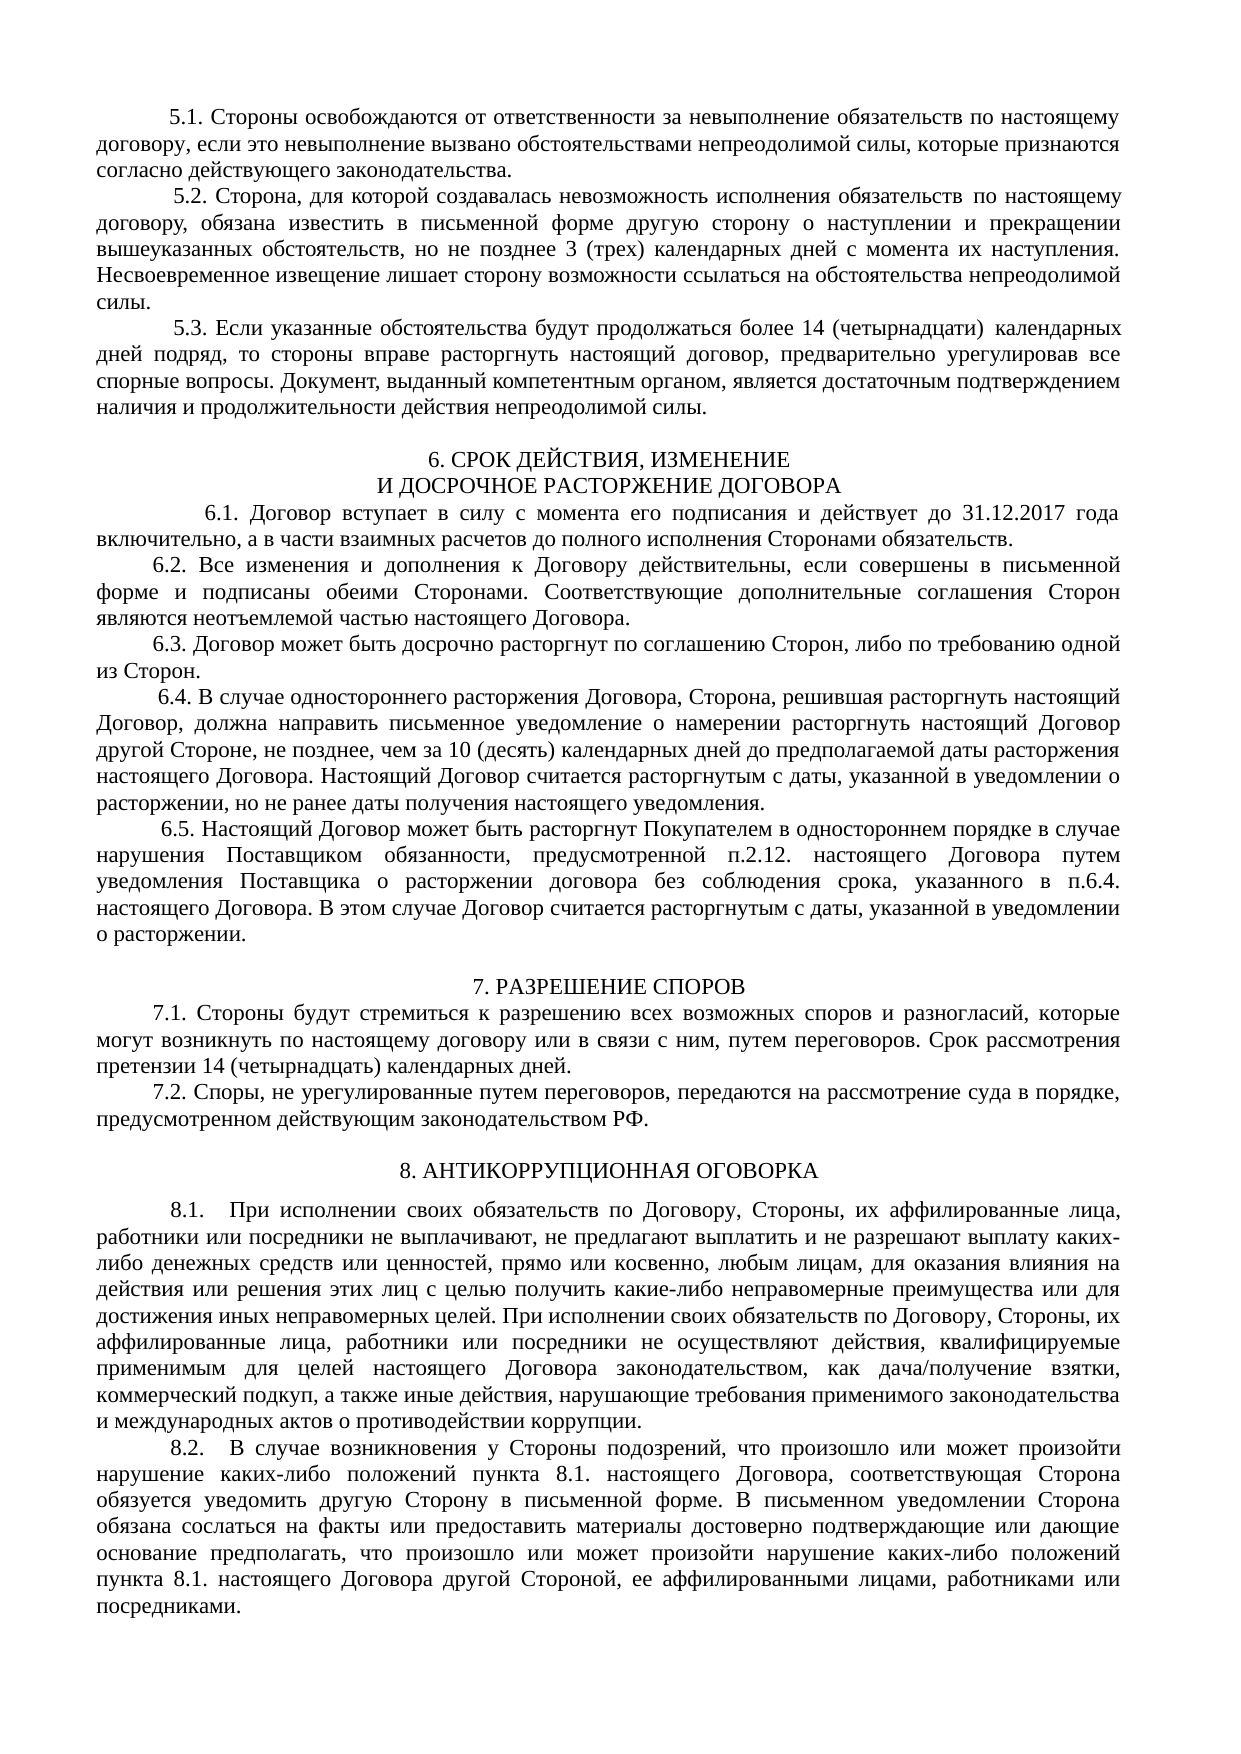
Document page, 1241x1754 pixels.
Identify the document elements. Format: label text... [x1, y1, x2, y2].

text 6. СРОК ДЕЙСТВИЯ, ИЗМЕНЕНИЕ [96, 446, 1122, 472]
text 6.3. Договор может быть досрочно расторгнут по соглашению Сторон, либо по требованию одной из Сторон. [96, 630, 1122, 683]
text 6.5. Настоящий Договор может быть расторгнут Покупателем в одностороннем порядке в случае нарушения Поставщиком обязанности, предусмотренной п.2.12. настоящего Договора путем уведомления Поставщика о расторжении договора без соблюдения срока, указанного в п.6.4. настоящего Договора. В этом случае Договор считается расторгнутым с даты, указанной в уведомлении о расторжении. [96, 815, 1122, 947]
text 5.3. Если указанные обстоятельства будут продолжаться более 14 (четырнадцати) календарных дней подряд, то стороны вправе расторгнуть настоящий договор, предварительно урегулировав все спорные вопросы. Документ, выданный компетентным органом, является достаточным подтверждением наличия и продолжительности действия непреодолимой силы. [96, 314, 1122, 419]
text 5.1. Стороны освобождаются от ответственности за невыполнение обязательств по настоящему договору, если это невыполнение вызвано обстоятельствами непреодолимой силы, которые признаются согласно действующего законодательства. [96, 103, 1122, 182]
text 7.1. Стороны будут стремиться к разрешению всех возможных споров и разногласий, которые могут возникнуть по настоящему договору или в связи с ним, путем переговоров. Срок рассмотрения претензии 14 (четырнадцать) календарных дней. [96, 999, 1122, 1078]
text 6.1. Договор вступает в силу с момента его подписания и действует до 31.12.2017 года включительно, а в части взаимных расчетов до полного исполнения Сторонами обязательств. [96, 499, 1122, 551]
text 7.2. Споры, не урегулированные путем переговоров, передаются на рассмотрение суда в порядке, предусмотренном действующим законодательством РФ. [96, 1078, 1122, 1131]
text 5.2. Сторона, для которой создавалась невозможность исполнения обязательств по настоящему договору, обязана известить в письменной форме другую сторону о наступлении и прекращении вышеуказанных обстоятельств, но не позднее 3 (трех) календарных дней с момента их наступления. Несвоевременное извещение лишает сторону возможности ссылаться на обстоятельства непреодолимой силы. [96, 182, 1122, 314]
text 7. РАЗРЕШЕНИЕ СПОРОВ [96, 973, 1122, 999]
list При исполнении своих обязательств по Договору, Стороны, их аффилированные лица, работники или посредники не выплачивают, не предлагают выплатить и не разрешают выплату каких-либо денежных средств или ценностей, прямо или косвенно, любым лицам, для оказания влияния на действия или решения этих лиц с целью получить какие-либо неправомерные преимущества или для достижения иных неправомерных целей. При исполнении своих обязательств по Договору, Стороны, их аффилированные лица, работники или посредники не осуществляют действия, квалифицируемые применимым для целей настоящего Договора законодательством, как дача/получение взятки, коммерческий подкуп, а также иные действия, нарушающие требования применимого законодательства и международных актов о противодействии коррупции. [96, 1196, 1122, 1433]
text 6.4. В случае одностороннего расторжения Договора, Сторона, решившая расторгнуть настоящий Договор, должна направить письменное уведомление о намерении расторгнуть настоящий Договор другой Стороне, не позднее, чем за 10 (десять) календарных дней до предполагаемой даты расторжения настоящего Договора. Настоящий Договор считается расторгнутым с даты, указанной в уведомлении о расторжении, но не ранее даты получения настоящего уведомления. [96, 683, 1122, 815]
text 6.2. Все изменения и дополнения к Договору действительны, если совершены в письменной форме и подписаны обеими Сторонами. Соответствующие дополнительные соглашения Сторон являются неотъемлемой частью настоящего Договора. [96, 551, 1122, 630]
list В случае возникновения у Стороны подозрений, что произошло или может произойти нарушение каких-либо положений пункта 8.1. настоящего Договора, соответствующая Сторона обязуется уведомить другую Сторону в письменной форме. В письменном уведомлении Сторона обязана сослаться на факты или предоставить материалы достоверно подтверждающие или дающие основание предполагать, что произошло или может произойти нарушение каких-либо положений пункта 8.1. настоящего Договора другой Стороной, ее аффилированными лицами, работниками или посредниками. [96, 1433, 1122, 1618]
text 8. АНТИКОРРУПЦИОННАЯ ОГОВОРКА [96, 1157, 1122, 1184]
text И ДОСРОЧНОЕ РАСТОРЖЕНИЕ ДОГОВОРА [96, 472, 1122, 499]
